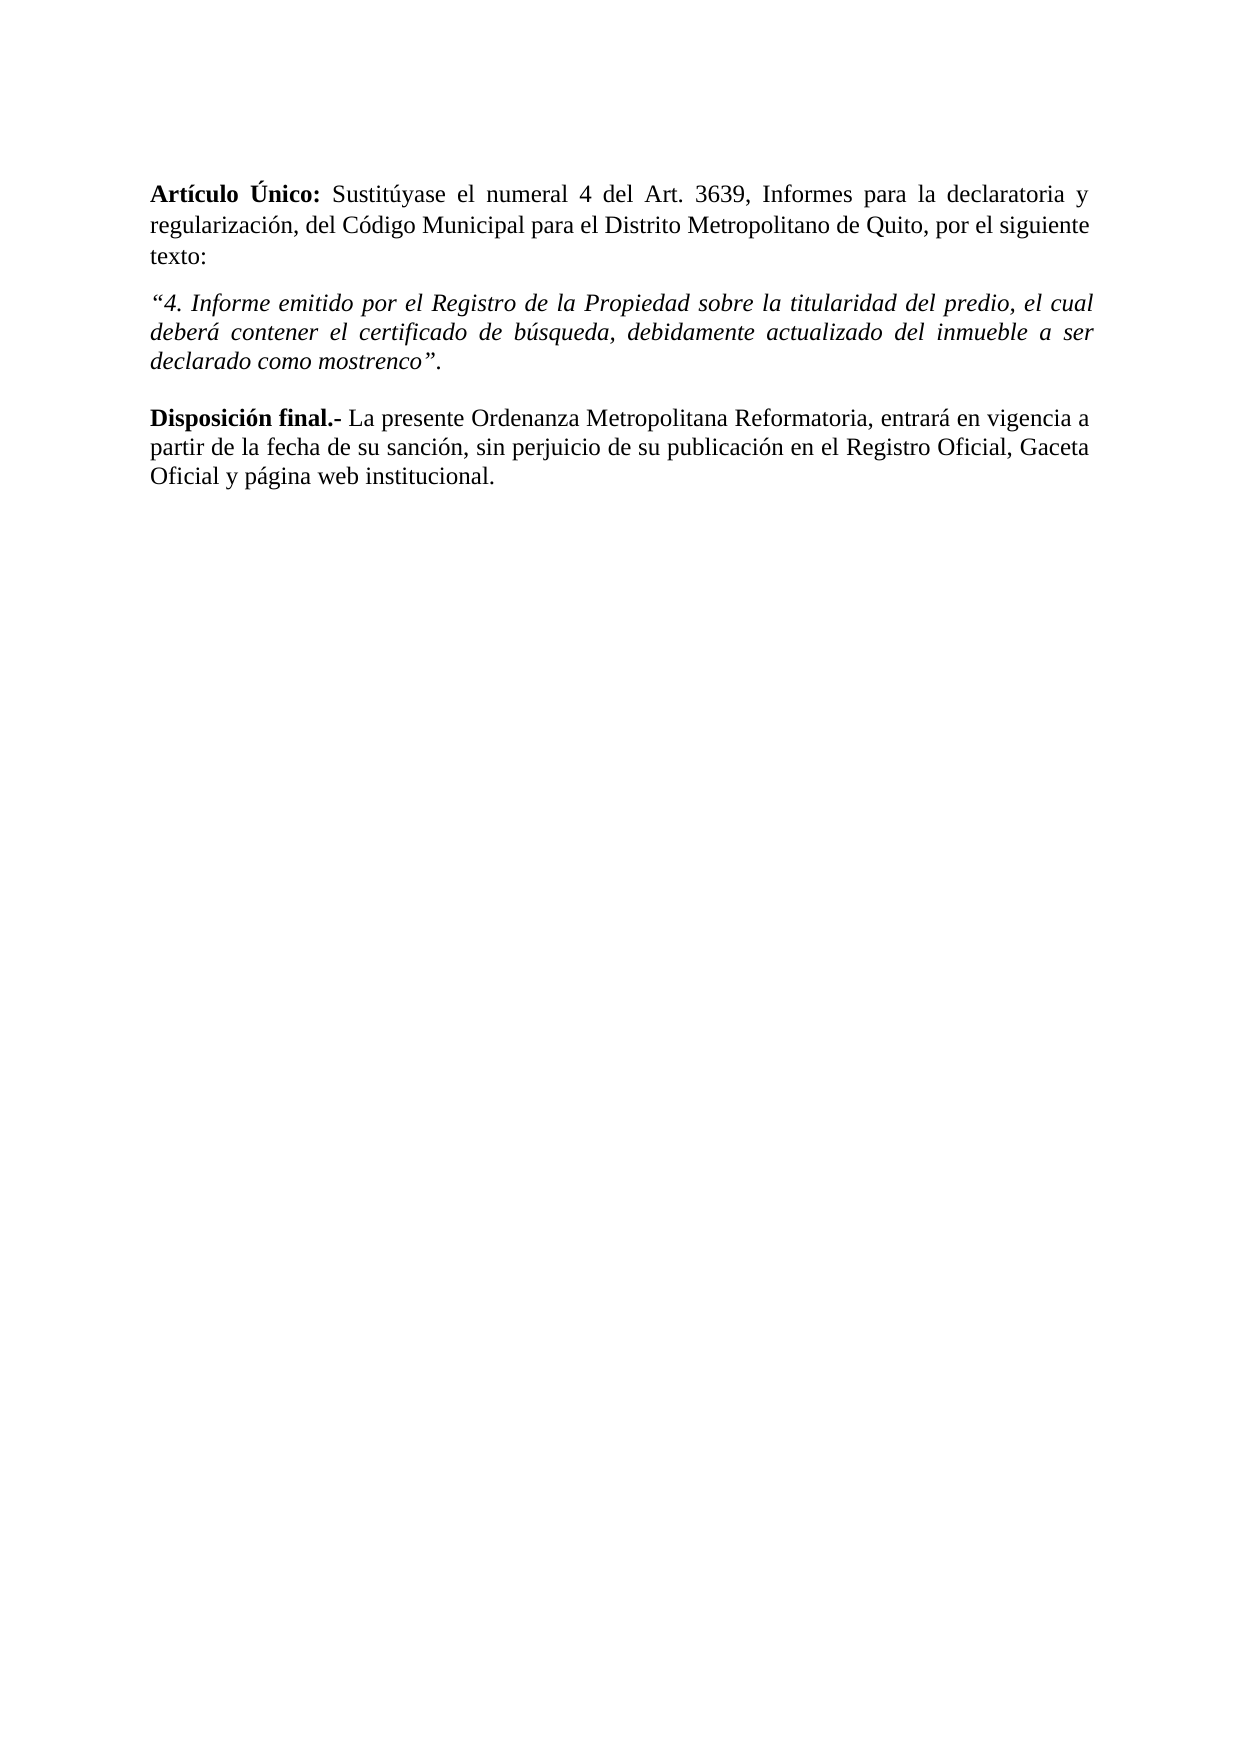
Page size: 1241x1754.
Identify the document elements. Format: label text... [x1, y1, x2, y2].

text Disposición final.- La presente Ordenanza Metropolitana Reformatoria, entrará en vigencia a partir de la fecha de su sanción, sin perjuicio de su publicación en el Registro Oficial, Gaceta Oficial y página web institucional. [150, 403, 1090, 490]
text Artículo Único: Sustitúyase el numeral 4 del Art. 3639, Informes para la declaratoria y regularización, del Código Municipal para el Distrito Metropolitano de Quito, por el siguiente texto: [150, 179, 1090, 269]
text “4. Informe emitido por el Registro de la Propiedad sobre la titularidad del predio, el cual deberá contener el certificado de búsqueda, debidamente actualizado del inmueble a ser declarado como mostrenco”. [150, 288, 1095, 375]
